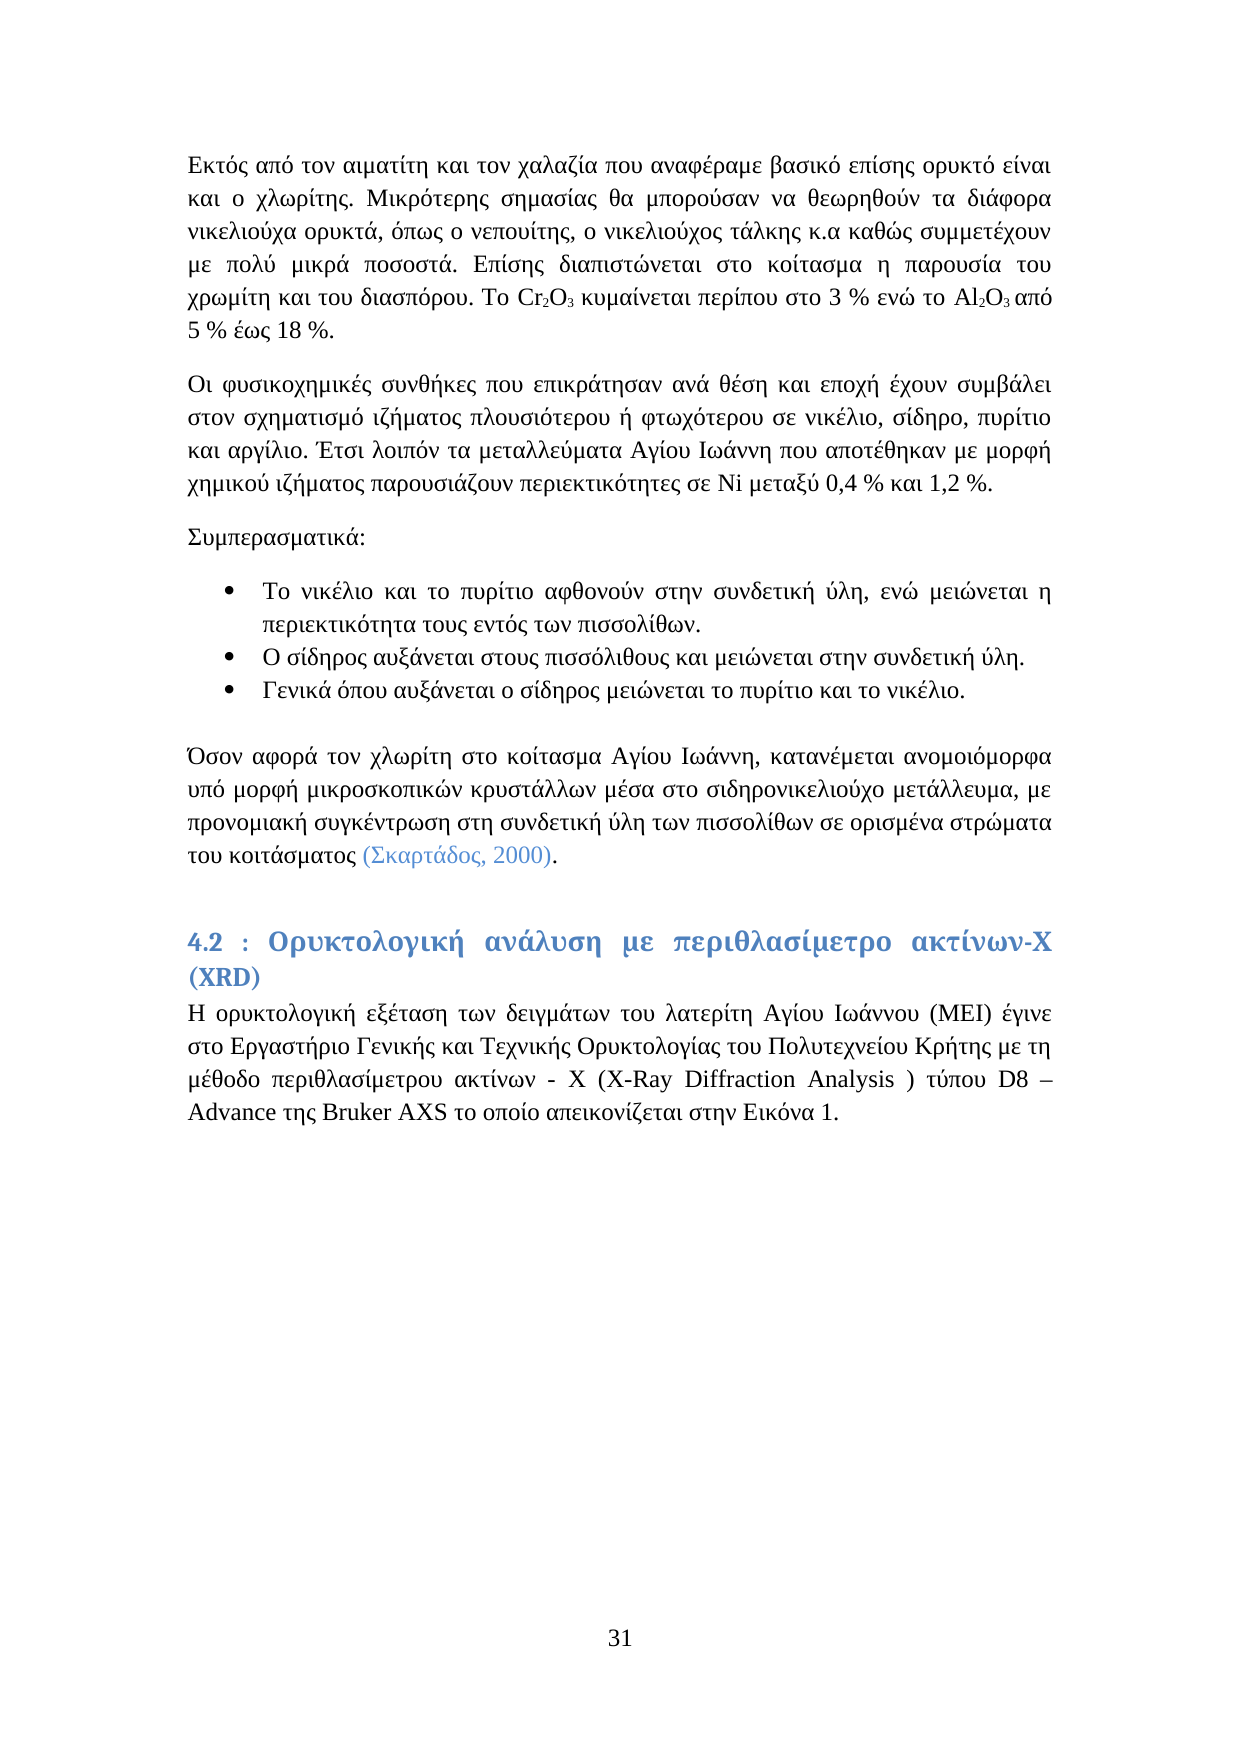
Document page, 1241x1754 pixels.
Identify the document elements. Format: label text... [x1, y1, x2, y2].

list Όσον αφορά τον χλωρίτη στο κοίτασμα Αγίου Ιωάννη, κατανέμεται ανομοιόμορφα υπό μορφή μικροσκοπικών κρυστάλλων μέσα στο σιδηρονικελιούχο μετάλλευμα, με προνομιακή συγκέντρωση στη συνδετική ύλη των πισσολίθων σε ορισμένα στρώματα του κοιτάσματος (Σκαρτάδος, 2000). [187, 741, 1053, 869]
list Το νικέλιο και το πυρίτιο αφθονούν στην συνδετική ύλη, ενώ μειώνεται η περιεκτικότητα τους εντός των πισσολίθων. [225, 576, 1053, 637]
text Η ορυκτολογική εξέταση των δειγμάτων του λατερίτη Αγίου Ιωάννου (ΜΕΙ) έγινε στο Εργαστήριο Γενικής και Τεχνικής Ορυκτολογίας του Πολυτεχνείου Κρήτης με τη μέθοδο περιθλασίμετρου ακτίνων - X (X-Ray Diffraction Analysis ) τύπου D8 – Advance της Bruker AXS το οποίο απεικονίζεται στην Εικόνα 1. [187, 998, 1053, 1126]
list Γενικά όπου αυξάνεται ο σίδηρος μειώνεται το πυρίτιο και το νικέλιο. [225, 675, 1053, 703]
list Ο σίδηρος αυξάνεται στους πισσόλιθους και μειώνεται στην συνδετική ύλη. [225, 642, 1053, 671]
text Συμπερασματικά: [187, 522, 1053, 551]
subtitle 4.2 : Ορυκτολογική ανάλυση με περιθλασίμετρο ακτίνων-Χ (XRD) [187, 927, 1053, 994]
text Οι φυσικοχημικές συνθήκες που επικράτησαν ανά θέση και εποχή έχουν συμβάλει στον σχηματισμό ιζήματος πλουσιότερου ή φτωχότερου σε νικέλιο, σίδηρο, πυρίτιο και αργίλιο. Έτσι λοιπόν τα μεταλλεύματα Αγίου Ιωάννη που αποτέθηκαν με μορφή χημικού ιζήματος παρουσιάζουν περιεκτικότητες σε Ni μεταξύ 0,4 % και 1,2 %. [187, 369, 1053, 497]
text Εκτός από τον αιματίτη και τον χαλαζία που αναφέραμε βασικό επίσης ορυκτό είναι και ο χλωρίτης. Μικρότερης σημασίας θα μπορούσαν να θεωρηθούν τα διάφορα νικελιούχα ορυκτά, όπως ο νεπουίτης, ο νικελιούχος τάλκης κ.α καθώς συμμετέχουν με πολύ μικρά ποσοστά. Επίσης διαπιστώνεται στο κοίτασμα η παρουσία του χρωμίτη και του διασπόρου. Το Cr2O3 κυμαίνεται περίπου στο 3 % ενώ το Al2O3 από 5 % έως 18 %. [187, 150, 1053, 344]
